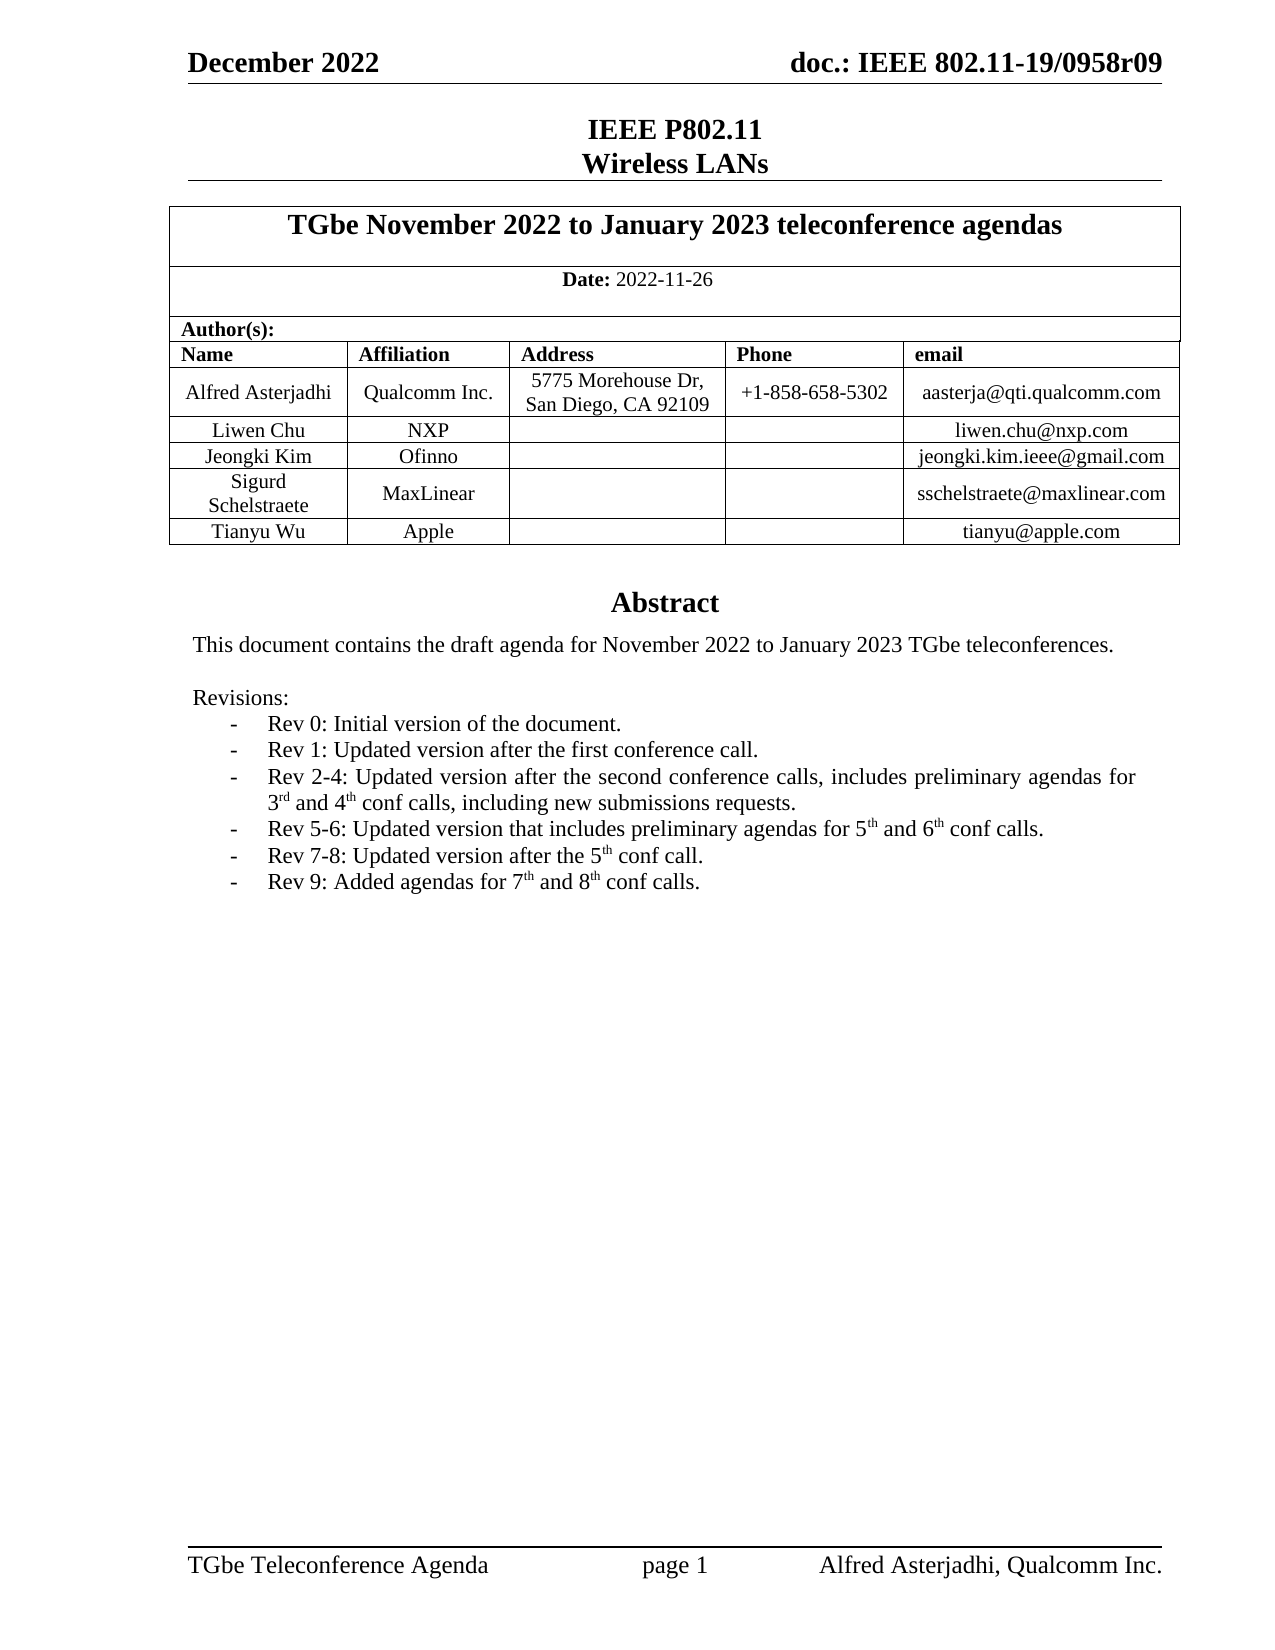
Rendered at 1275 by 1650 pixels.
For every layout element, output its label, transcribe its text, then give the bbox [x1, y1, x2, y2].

table_cell 5775 Morehouse Dr, San Diego, CA 92109 [510, 368, 725, 416]
table_cell tianyu@apple.com [904, 519, 1179, 543]
table_cell Jeongki Kim [170, 443, 347, 468]
table_cell [510, 469, 725, 517]
table_cell email [904, 342, 1179, 367]
table_cell Ofinno [348, 443, 509, 468]
table_cell aasterja@qti.qualcomm.com [904, 368, 1179, 416]
table_cell Qualcomm Inc. [348, 368, 509, 416]
table_cell NXP [348, 417, 509, 442]
table_cell jeongki.kim.ieee@gmail.com [904, 443, 1179, 468]
table_cell Date: 2022-11-26 [170, 267, 1180, 316]
table_cell [510, 417, 725, 442]
table_cell Tianyu Wu [170, 519, 347, 543]
table_cell [510, 519, 725, 543]
table_cell MaxLinear [348, 469, 509, 517]
table_cell [726, 443, 903, 468]
table_cell Author(s): [170, 317, 1180, 341]
table_cell Name [170, 342, 347, 367]
table_cell [726, 469, 903, 517]
table_cell Phone [726, 342, 903, 367]
table_cell Affiliation [348, 342, 509, 367]
table_cell Sigurd Schelstraete [170, 469, 347, 517]
table_cell [726, 519, 903, 543]
table_cell Address [510, 342, 725, 367]
table_cell [726, 417, 903, 442]
table_cell liwen.chu@nxp.com [904, 417, 1179, 442]
table_cell sschelstraete@maxlinear.com [904, 469, 1179, 517]
table_cell Alfred Asterjadhi [170, 368, 347, 416]
table_cell +1-858-658-5302 [726, 368, 903, 416]
text IEEE P802.11 Wireless LANs [187, 112, 1162, 181]
table_cell [510, 443, 725, 468]
table_cell Liwen Chu [170, 417, 347, 442]
table_header TGbe November 2022 to January 2023 teleconference agendas [170, 207, 1180, 266]
table_cell Apple [348, 519, 509, 543]
